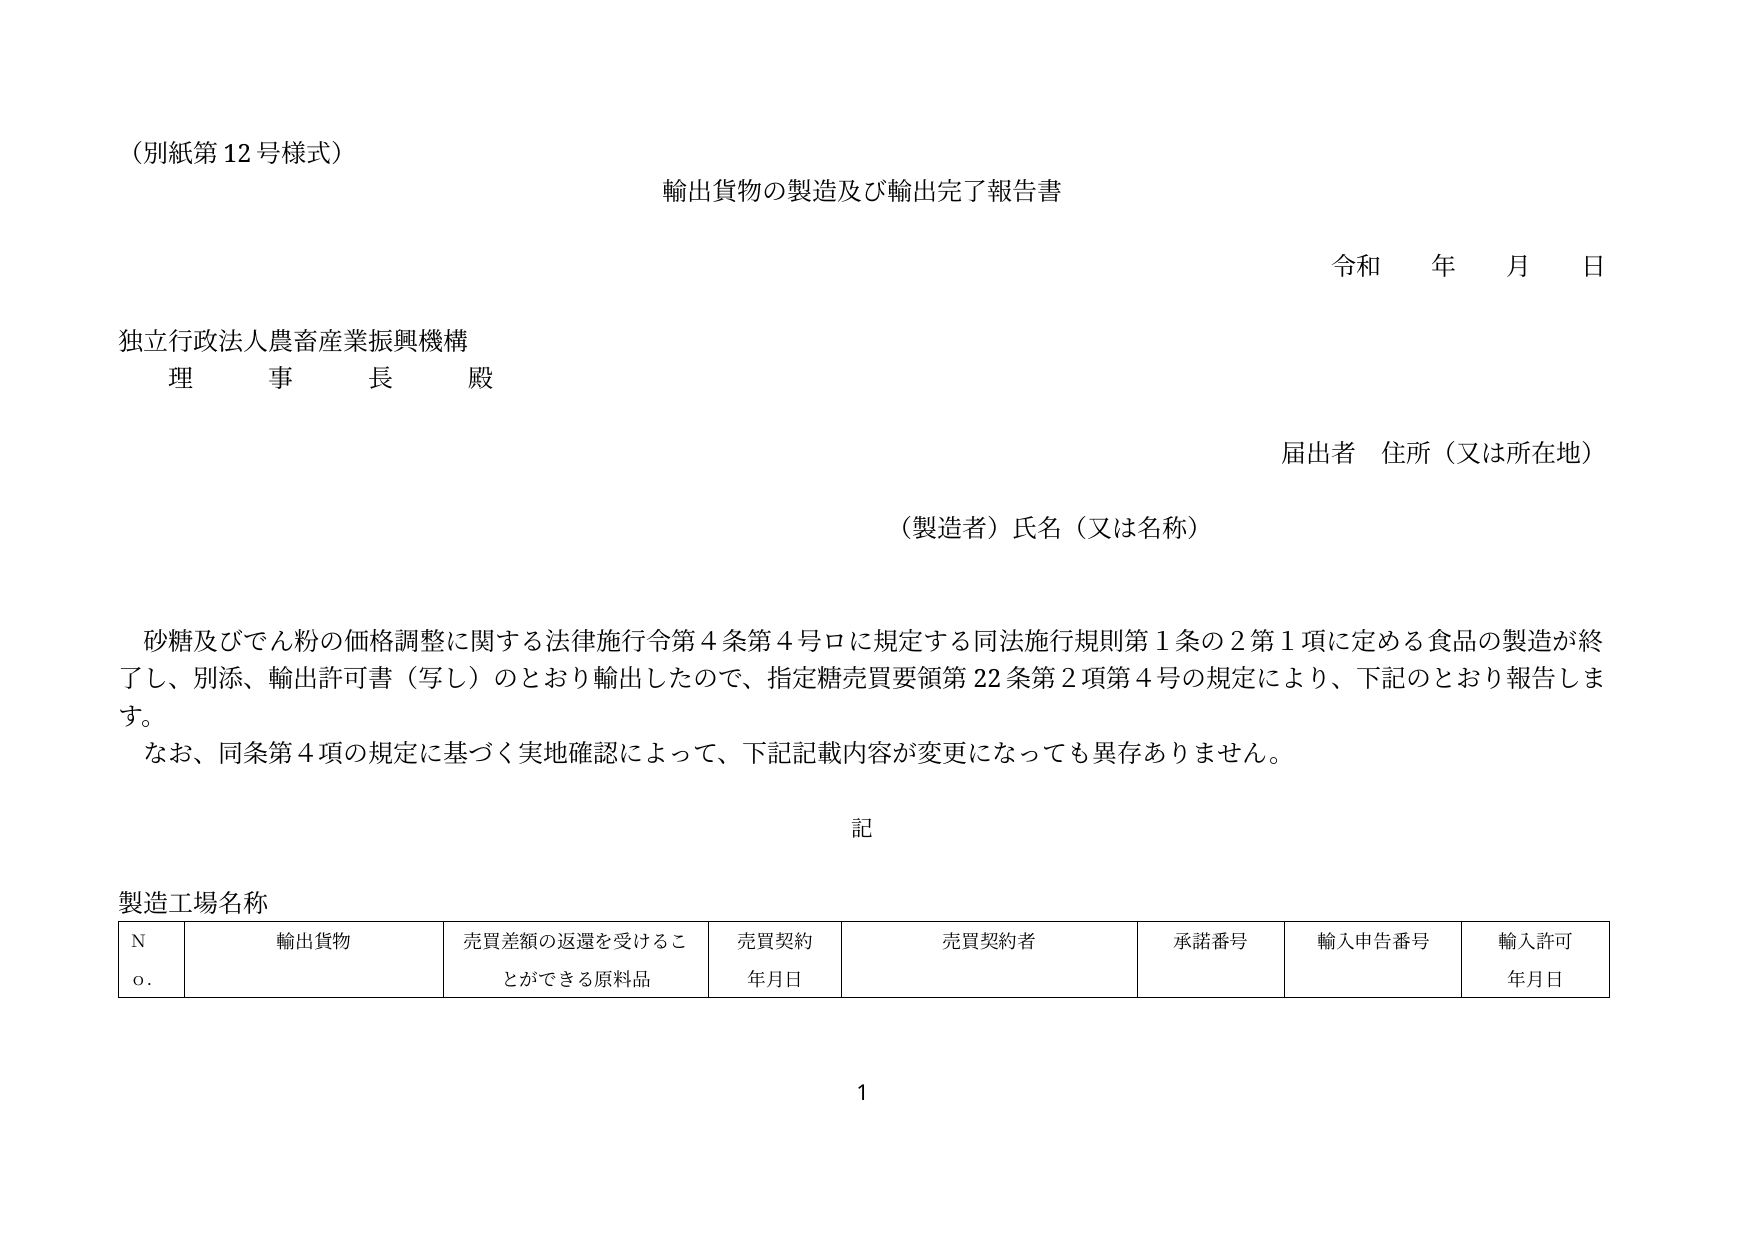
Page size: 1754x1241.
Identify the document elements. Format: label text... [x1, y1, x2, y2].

text 令和 年 月 日 [118, 246, 1606, 283]
text （別紙第12号様式） [118, 133, 1606, 171]
text 輸出貨物の製造及び輸出完了報告書 [118, 171, 1606, 208]
table_header 承諾番号 [1138, 922, 1284, 997]
table_header 輸入許可 年月日 [1462, 922, 1609, 997]
text 砂糖及びでん粉の価格調整に関する法律施行令第４条第４号ロに規定する同法施行規則第１条の２第１項に定める食品の製造が終了し、別添、輸出許可書（写し）のとおり輸出したので、指定糖売買要領第22条第２項第４号の規定により、下記のとおり報告します。 [118, 621, 1606, 733]
text 届出者 住所（又は所在地） [118, 433, 1606, 471]
text 製造工場名称 [118, 883, 1606, 921]
text （製造者）氏名（又は名称） [118, 508, 1506, 546]
text なお、同条第４項の規定に基づく実地確認によって、下記記載内容が変更になっても異存ありません。 [118, 733, 1606, 771]
table_header 売買契約 年月日 [709, 922, 841, 997]
text 独立行政法人農畜産業振興機構 [118, 321, 1606, 358]
subtitle 記 [118, 808, 1606, 846]
table_header 売買契約者 [842, 922, 1137, 997]
text 理 事 長 殿 [118, 358, 1606, 396]
table_header Ｎｏ． [119, 922, 184, 997]
table_header 輸入申告番号 [1285, 922, 1461, 997]
table_header 売買差額の返還を受けることができる原料品 [444, 922, 708, 997]
table_header 輸出貨物 [185, 922, 443, 997]
